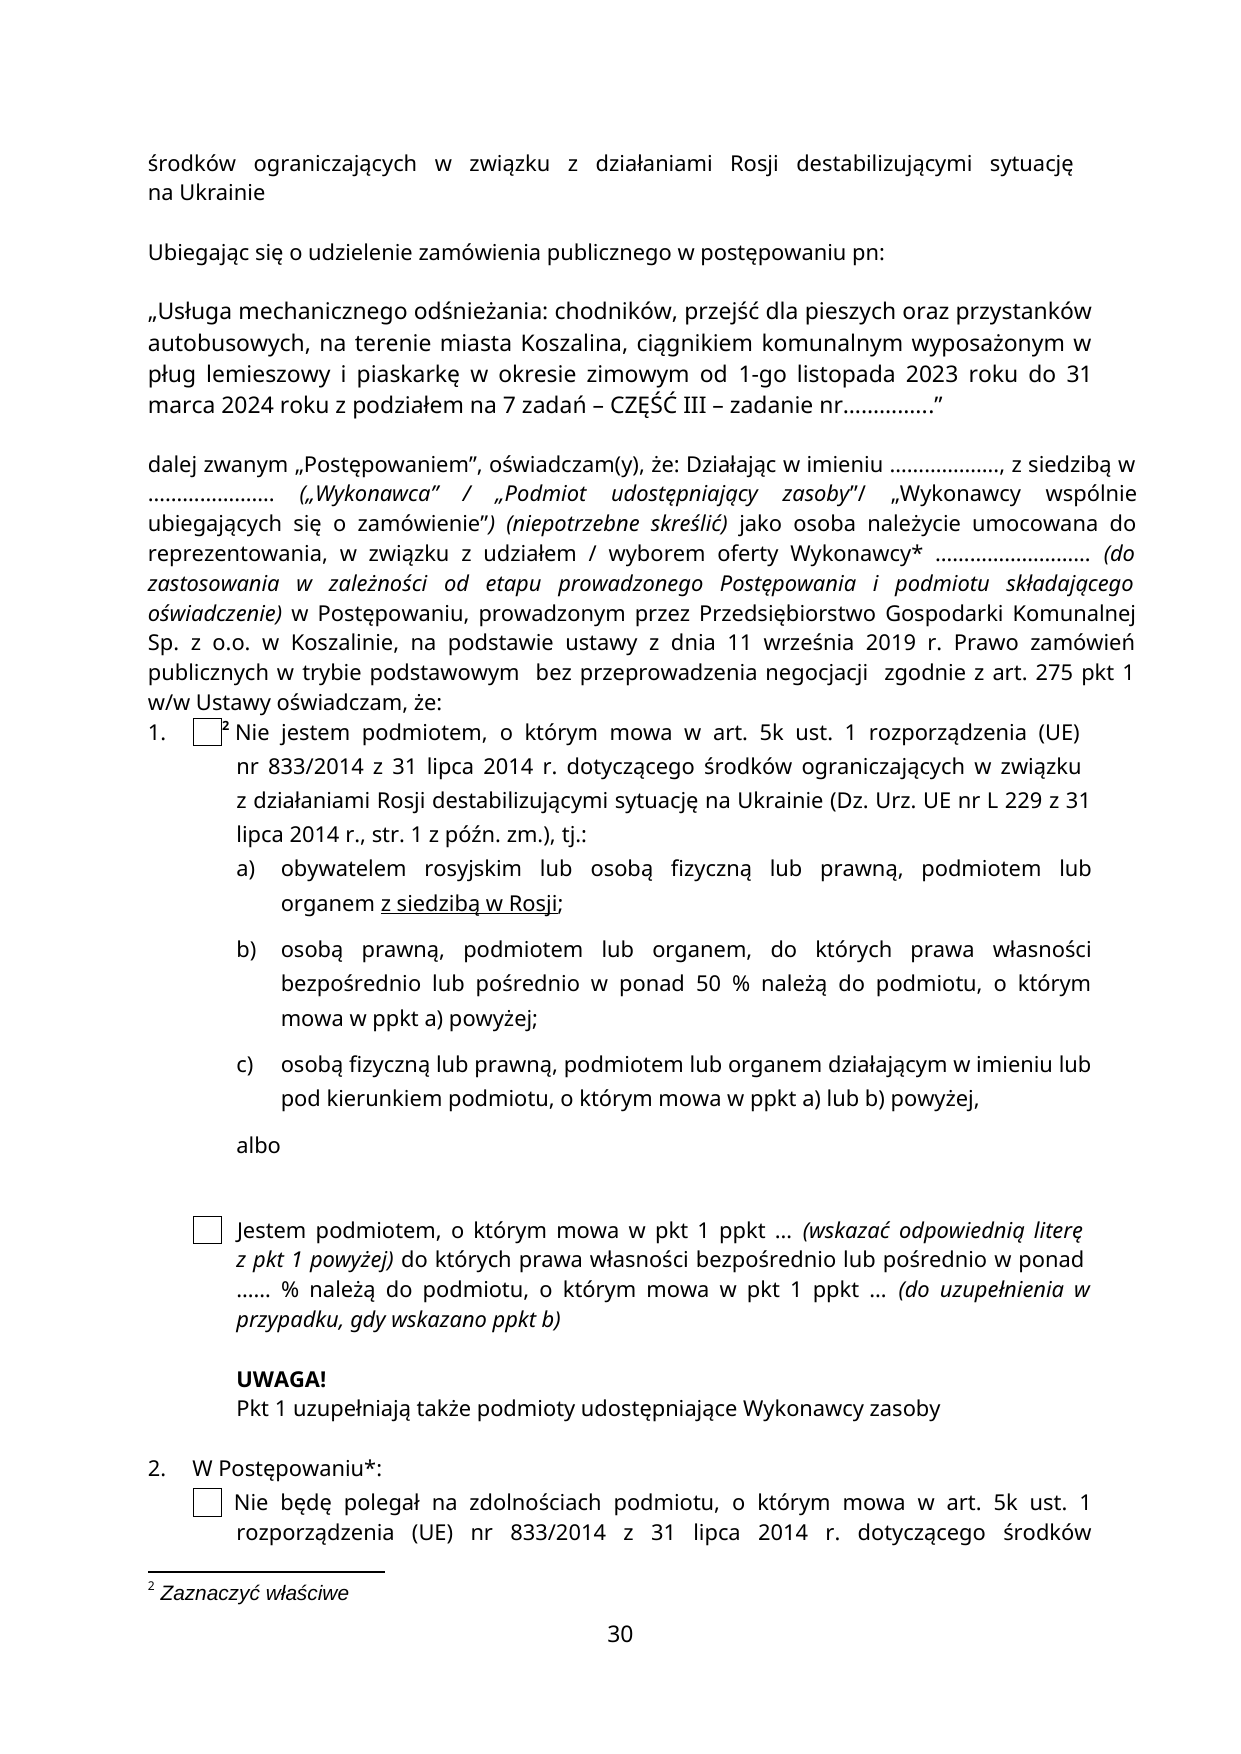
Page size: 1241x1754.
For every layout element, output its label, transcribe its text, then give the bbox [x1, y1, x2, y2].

list osobą fizyczną lub prawną, podmiotem lub organem działającym w imieniu lub pod kierunkiem podmiotu, o którym mowa w ppkt a) lub b) powyżej, [236, 1049, 1093, 1113]
list obywatelem rosyjskim lub osobą fizyczną lub prawną, podmiotem lub organem z siedzibą w Rosji; [236, 853, 1093, 917]
list Nie jestem podmiotem, o którym mowa w art. 5k ust. 1 rozporządzenia (UE) nr 833/2014 z 31 lipca 2014 r. dotyczącego środków ograniczających w związku z działaniami Rosji destabilizującymi sytuację na Ukrainie (Dz. Urz. UE nr L 229 z 31 lipca 2014 r., str. 1 z późn. zm.), tj.: [148, 717, 1093, 849]
text UWAGA! [236, 1364, 1093, 1393]
text dalej zwanym „Postępowaniem”, oświadczam(y), że: Działając w imieniu ………………., z siedzibą w …………………. („Wykonawca” / „Podmiot udostępniający zasoby”/ „Wykonawcy wspólnie ubiegających się o zamówienie”) (niepotrzebne skreślić) jako osoba należycie umocowana do reprezentowania, w związku z udziałem / wyborem oferty Wykonawcy* ……………………… (do zastosowania w zależności od etapu prowadzonego Postępowania i podmiotu składającego oświadczenie) w Postępowaniu, prowadzonym przez Przedsiębiorstwo Gospodarki Komunalnej Sp. z o.o. w Koszalinie, na podstawie ustawy z dnia 11 września 2019 r. Prawo zamówień publicznych w trybie podstawowym bez przeprowadzenia negocjacji zgodnie z art. 275 pkt 1 w/w Ustawy oświadczam, że: [148, 449, 1137, 717]
list osobą prawną, podmiotem lub organem, do których prawa własności bezpośrednio lub pośrednio w ponad 50 % należą do podmiotu, o którym mowa w ppkt a) powyżej; [236, 934, 1093, 1032]
text Ubiegając się o udzielenie zamówienia publicznego w postępowaniu pn: [148, 237, 1093, 267]
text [192, 1487, 1093, 1547]
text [148, 148, 1093, 207]
text Pkt 1 uzupełniają także podmioty udostępniające Wykonawcy zasoby [236, 1393, 1093, 1423]
text albo [236, 1130, 1093, 1160]
text Jestem podmiotem, o którym mowa w pkt 1 ppkt … (wskazać odpowiednią literę z pkt 1 powyżej) do których prawa własności bezpośrednio lub pośrednio w ponad …… % należą do podmiotu, o którym mowa w pkt 1 ppkt … (do uzupełnienia w przypadku, gdy wskazano ppkt b) [192, 1215, 1093, 1334]
text „Usługa mechanicznego odśnieżania: chodników, przejść dla pieszych oraz przystanków autobusowych, na terenie miasta Koszalina, ciągnikiem komunalnym wyposażonym w pług lemieszowy i piaskarkę w okresie zimowym od 1-go listopada 2023 roku do 31 marca 2024 roku z podziałem na 7 zadań – CZĘŚĆ III – zadanie nr…………...” [148, 295, 1093, 420]
list W Postępowaniu*: [148, 1453, 1093, 1483]
